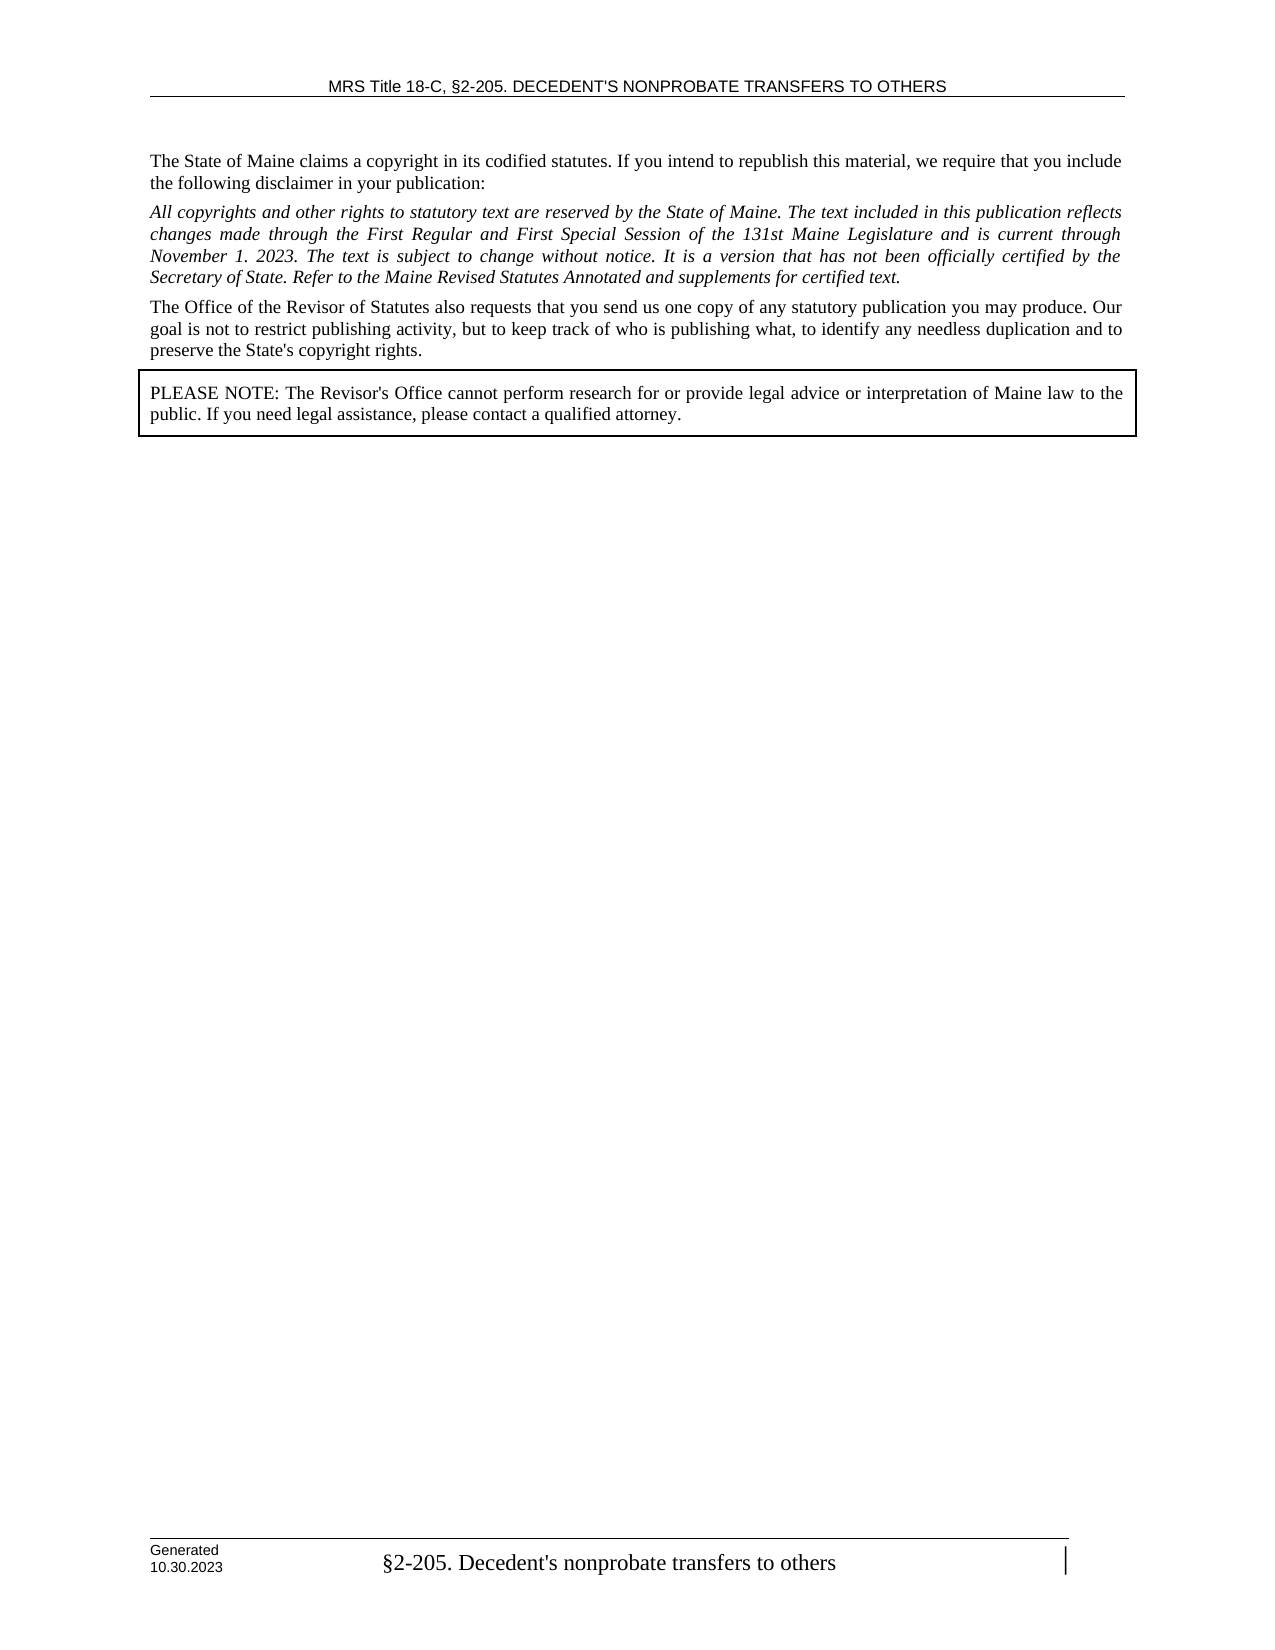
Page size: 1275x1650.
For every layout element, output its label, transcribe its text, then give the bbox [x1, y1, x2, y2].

text PLEASE NOTE: The Revisor's Office cannot perform research for or provide legal advice or interpretation of Maine law to the public. If you need legal assistance, please contact a qualified attorney. [140, 371, 1135, 435]
text The Office of the Revisor of Statutes also requests that you send us one copy of any statutory publication you may produce. Our goal is not to restrict publishing activity, but to keep track of who is publishing what, to identify any needless duplication and to preserve the State's copyright rights. [150, 296, 1125, 361]
text The State of Maine claims a copyright in its codified statutes. If you intend to republish this material, we require that you include the following disclaimer in your publication: [150, 150, 1125, 193]
text All copyrights and other rights to statutory text are reserved by the State of Maine. The text included in this publication reflects changes made through the First Regular and First Special Session of the 131st Maine Legislature and is current through November 1. 2023 . The text is subject to change without notice. It is a version that has not been officially certified by the Secretary of State. Refer to the Maine Revised Statutes Annotated and supplements for certified text. [150, 201, 1125, 288]
